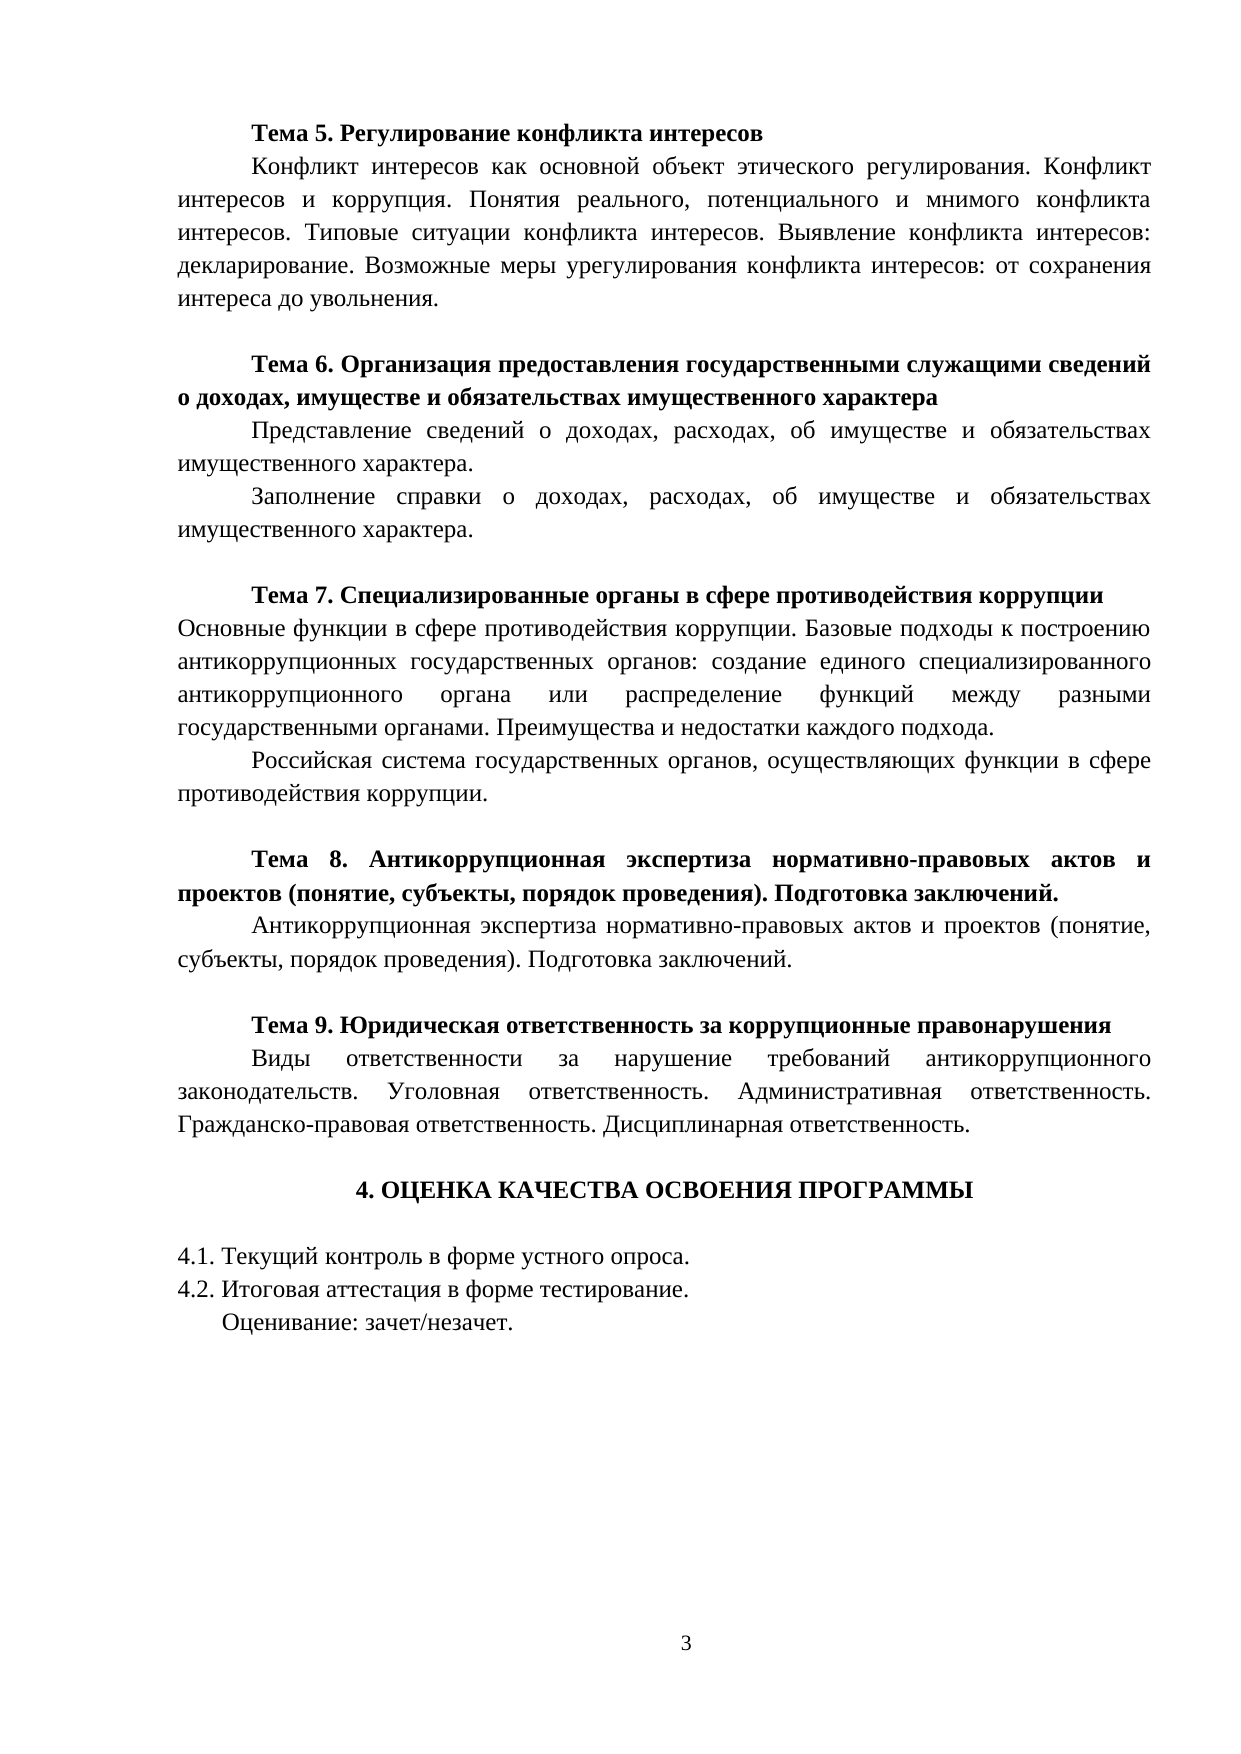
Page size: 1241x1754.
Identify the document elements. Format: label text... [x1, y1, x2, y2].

text Тема 6. Организация предоставления государственными служащими сведений о доходах, имуществе и обязательствах имущественного характера [177, 349, 1152, 411]
text 4. ОЦЕНКА КАЧЕСТВА ОСВОЕНИЯ ПРОГРАММЫ [177, 1175, 1152, 1203]
text 4.1. Текущий контроль в форме устного опроса. [177, 1241, 1138, 1270]
text Тема 5. Регулирование конфликта интересов [177, 118, 1152, 147]
text Конфликт интересов как основной объект этического регулирования. Конфликт интересов и коррупция. Понятия реального, потенциального и мнимого конфликта интересов. Типовые ситуации конфликта интересов. Выявление конфликта интересов: декларирование. Возможные меры урегулирования конфликта интересов: от сохранения интереса до увольнения. [177, 151, 1152, 312]
text 4.2. Итоговая аттестация в форме тестирование. [177, 1274, 1152, 1303]
text Оценивание: зачет/незачет. [177, 1307, 1152, 1336]
text Виды ответственности за нарушение требований антикоррупционного законодательств. Уголовная ответственность. Административная ответственность. Гражданско-правовая ответственность. Дисциплинарная ответственность. [177, 1043, 1152, 1137]
text Российская система государственных органов, осуществляющих функции в сфере противодействия коррупции. [177, 746, 1152, 807]
text Тема 8. Антикоррупционная экспертиза нормативно-правовых актов и проектов (понятие, субъекты, порядок проведения). Подготовка заключений. [177, 844, 1152, 906]
text Антикоррупционная экспертиза нормативно-правовых актов и проектов (понятие, субъекты, порядок проведения). Подготовка заключений. [177, 911, 1152, 972]
text Основные функции в сфере противодействия коррупции. Базовые подходы к построению антикоррупционных государственных органов: создание единого специализированного антикоррупционного органа или распределение функций между разными государственными органами. Преимущества и недостатки каждого подхода. [177, 613, 1152, 741]
text Тема 7. Специализированные органы в сфере противодействия коррупции [177, 580, 1152, 609]
text Заполнение справки о доходах, расходах, об имуществе и обязательствах имущественного характера. [177, 481, 1152, 543]
text Представление сведений о доходах, расходах, об имуществе и обязательствах имущественного характера. [177, 415, 1152, 477]
text Тема 9. Юридическая ответственность за коррупционные правонарушения [177, 1010, 1152, 1038]
